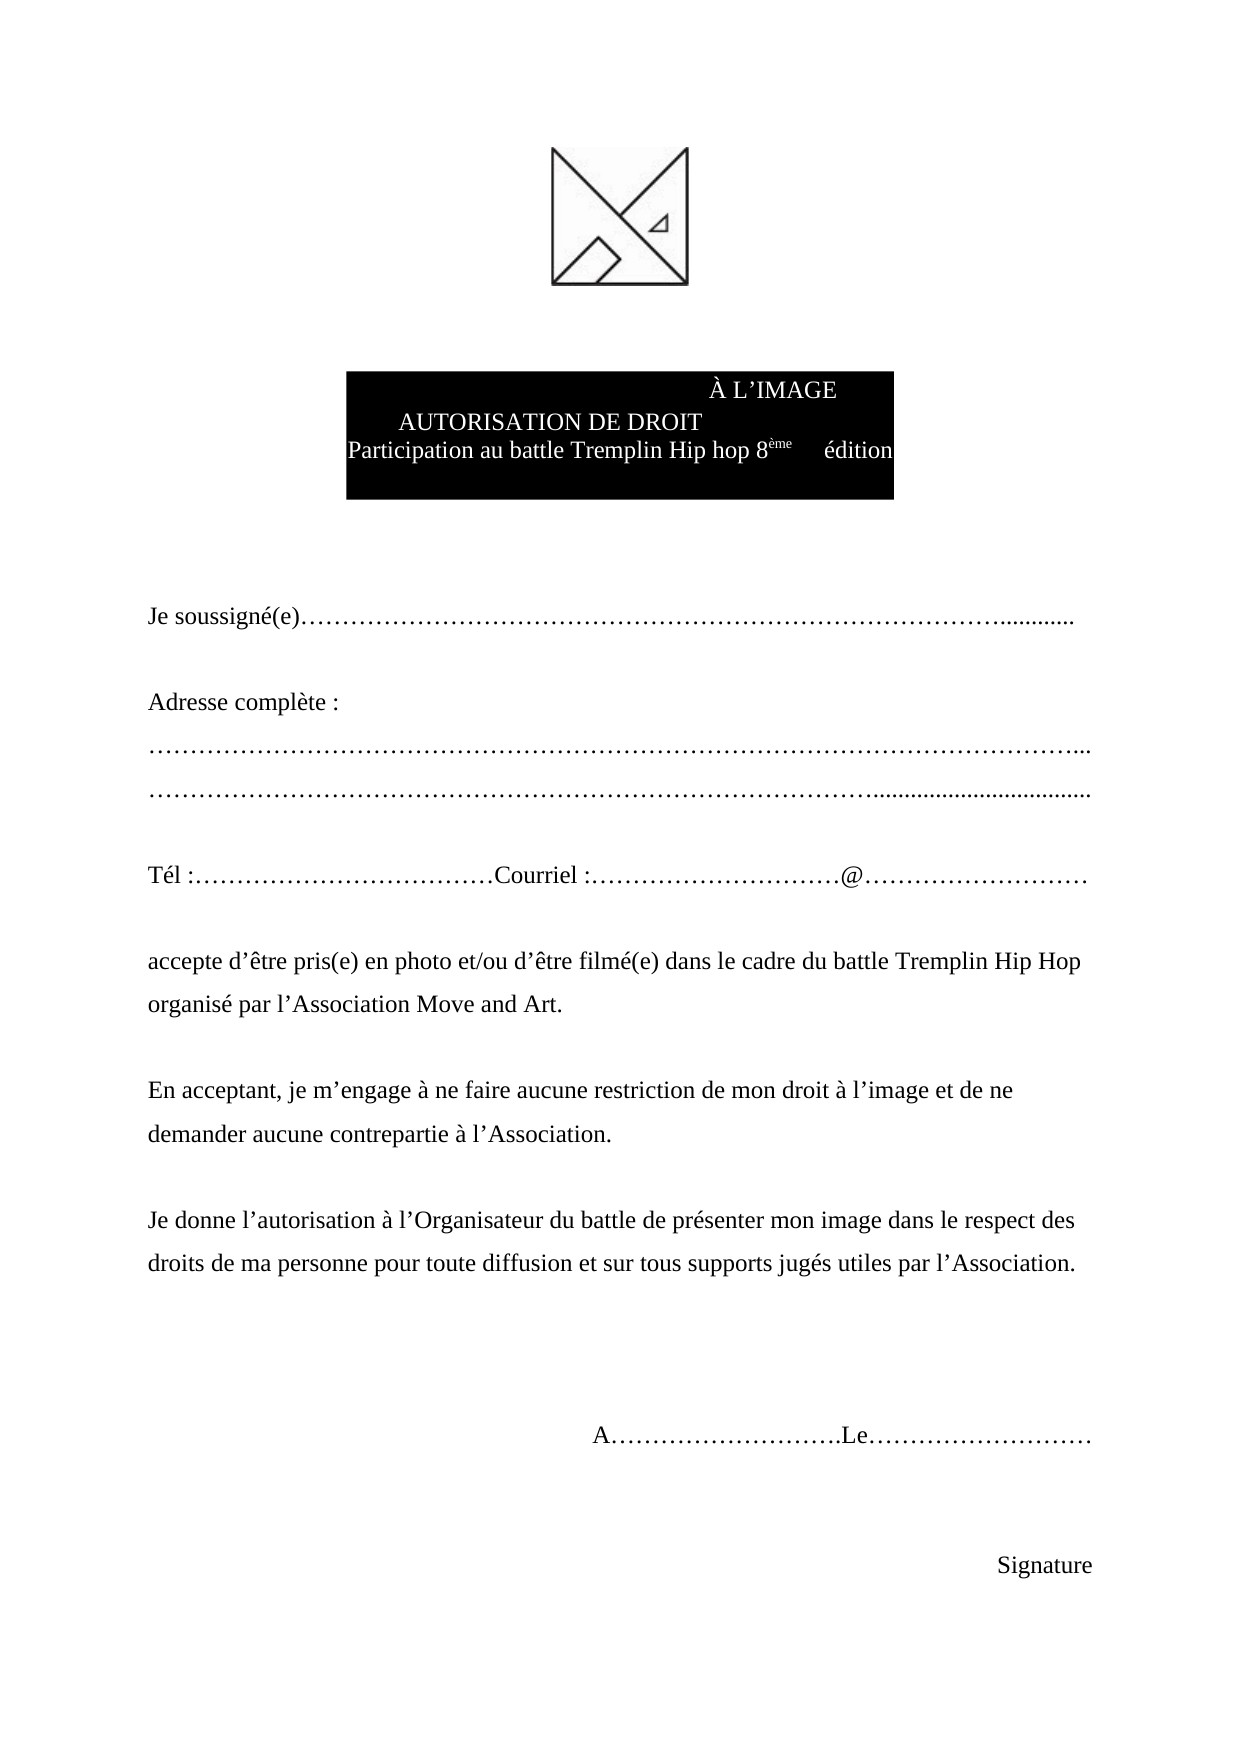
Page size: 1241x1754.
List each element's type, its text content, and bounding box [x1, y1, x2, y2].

text …………………………………………………………………………………………………... [148, 731, 1093, 759]
text En acceptant, je m’engage à ne faire aucune restriction de mon droit à l’image et de ne demander aucune contrepartie à l’Association. [148, 1076, 1093, 1147]
picture [551, 147, 689, 286]
text Je donne l’autorisation à l’Organisateur du battle de présenter mon image dans le respect des droits de ma personne pour toute diffusion et sur tous supports jugés utiles par l’Association. [148, 1205, 1093, 1277]
text Je soussigné(e)…………………………………………………………………………............ [148, 601, 1093, 630]
text Tél :………………………………Courriel :…………………………@……………………… [148, 860, 1093, 889]
text ……………………………………………………………………………................................... [148, 774, 1093, 802]
text Adresse complète : [148, 687, 1093, 716]
text Signature [148, 1550, 1093, 1579]
text accepte d’être pris(e) en photo et/ou d’être filmé(e) dans le cadre du battle Tremplin Hip Hop organisé par l’Association Move and Art. [148, 946, 1093, 1018]
text A……………………….Le……………………… [148, 1421, 1093, 1449]
